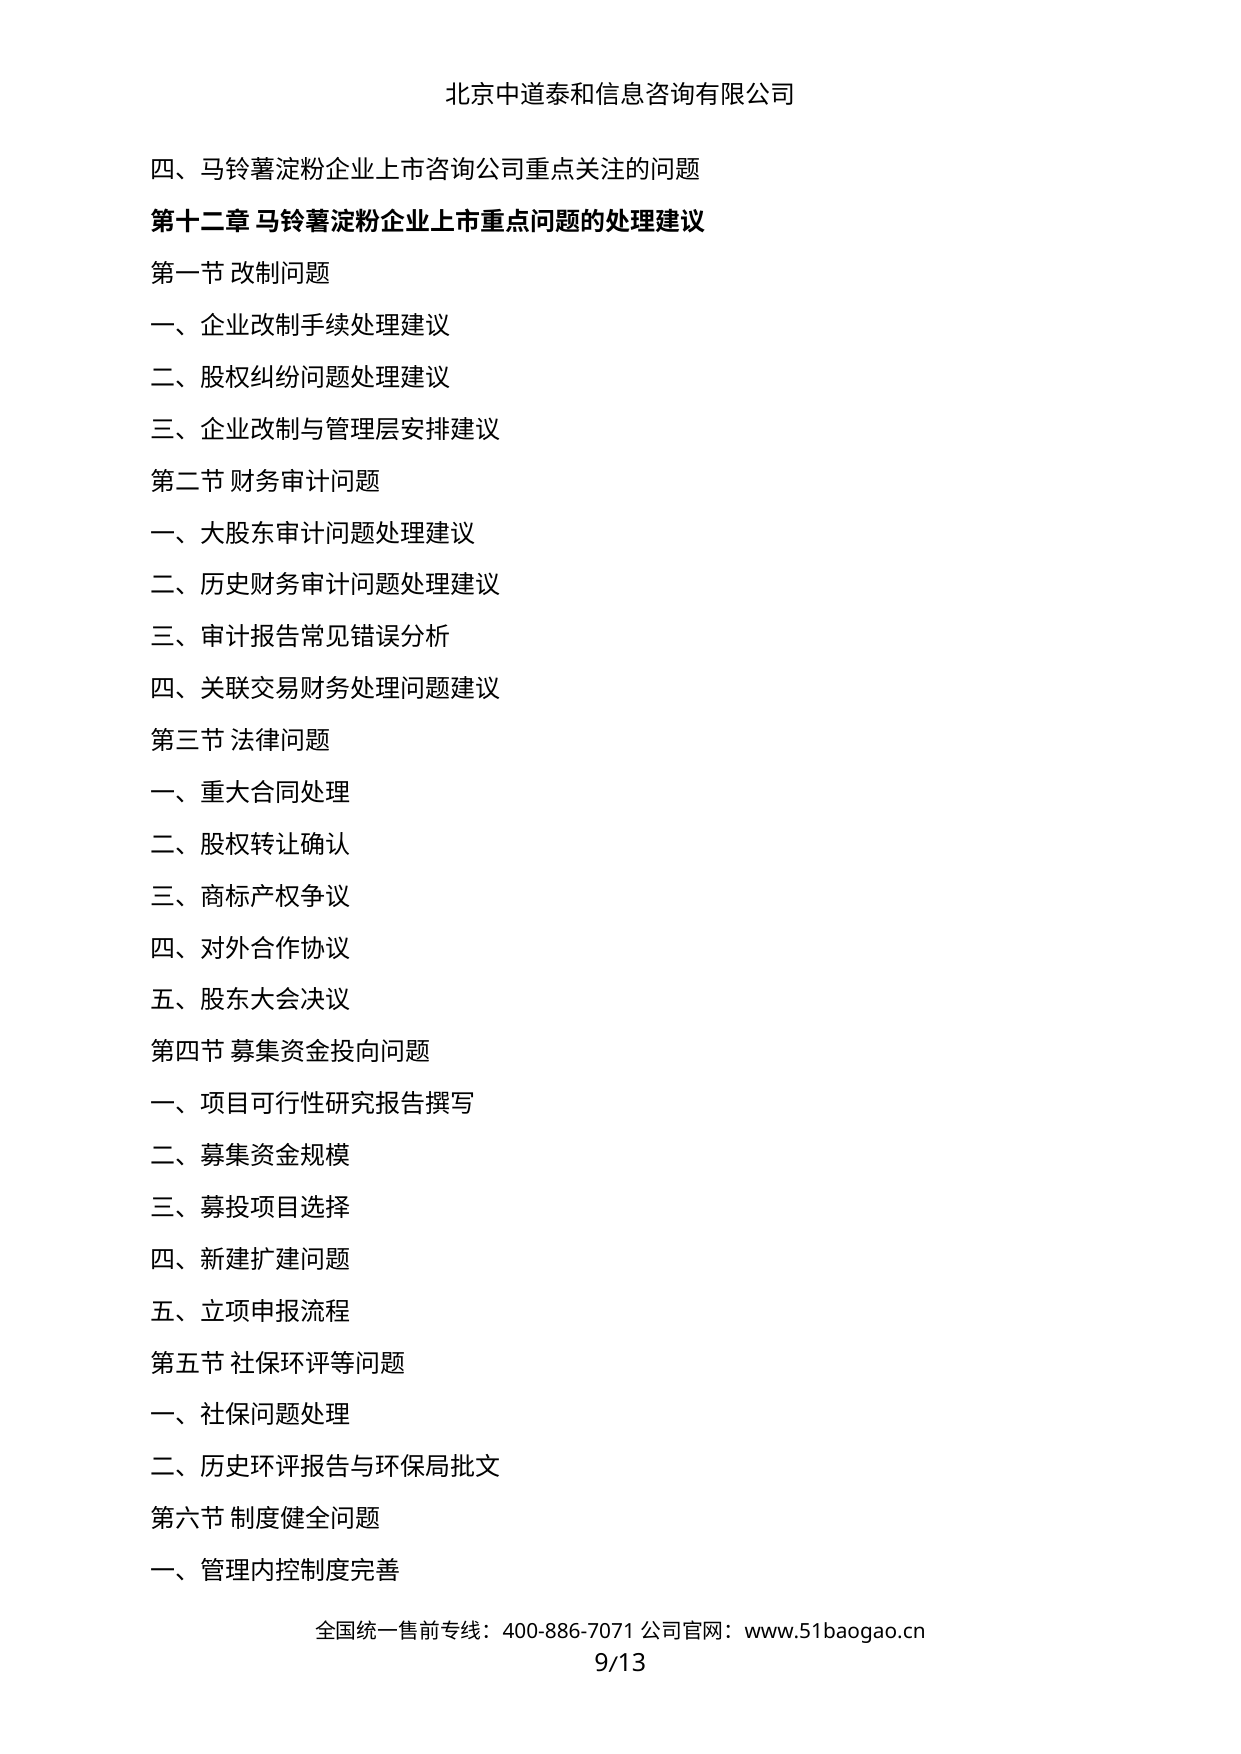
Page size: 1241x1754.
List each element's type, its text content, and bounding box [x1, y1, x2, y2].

text 第二节 财务审计问题 [150, 461, 1090, 497]
text 第四节 募集资金投向问题 [150, 1032, 1090, 1068]
text 三、审计报告常见错误分析 [150, 617, 1090, 653]
text 二、股权纠纷问题处理建议 [150, 357, 1090, 394]
text 四、新建扩建问题 [150, 1239, 1090, 1276]
text 三、募投项目选择 [150, 1187, 1090, 1224]
text 第一节 改制问题 [150, 254, 1090, 290]
text 一、社保问题处理 [150, 1395, 1090, 1431]
text 一、企业改制手续处理建议 [150, 306, 1090, 342]
text 二、历史环评报告与环保局批文 [150, 1447, 1090, 1483]
text 四、马铃薯淀粉企业上市咨询公司重点关注的问题 [150, 150, 1090, 186]
text 五、立项申报流程 [150, 1291, 1090, 1327]
text 第五节 社保环评等问题 [150, 1343, 1090, 1379]
text 二、历史财务审计问题处理建议 [150, 565, 1090, 601]
text 三、企业改制与管理层安排建议 [150, 409, 1090, 446]
text 一、大股东审计问题处理建议 [150, 513, 1090, 549]
text 第三节 法律问题 [150, 721, 1090, 757]
text 四、对外合作协议 [150, 928, 1090, 964]
text 一、项目可行性研究报告撰写 [150, 1084, 1090, 1120]
text 五、股东大会决议 [150, 980, 1090, 1016]
text 二、募集资金规模 [150, 1136, 1090, 1172]
text 三、商标产权争议 [150, 876, 1090, 912]
text 一、管理内控制度完善 [150, 1551, 1090, 1587]
text 一、重大合同处理 [150, 772, 1090, 809]
text 第六节 制度健全问题 [150, 1499, 1090, 1535]
text 二、股权转让确认 [150, 824, 1090, 861]
text 四、关联交易财务处理问题建议 [150, 669, 1090, 705]
text 第十二章 马铃薯淀粉企业上市重点问题的处理建议 [150, 202, 1090, 238]
